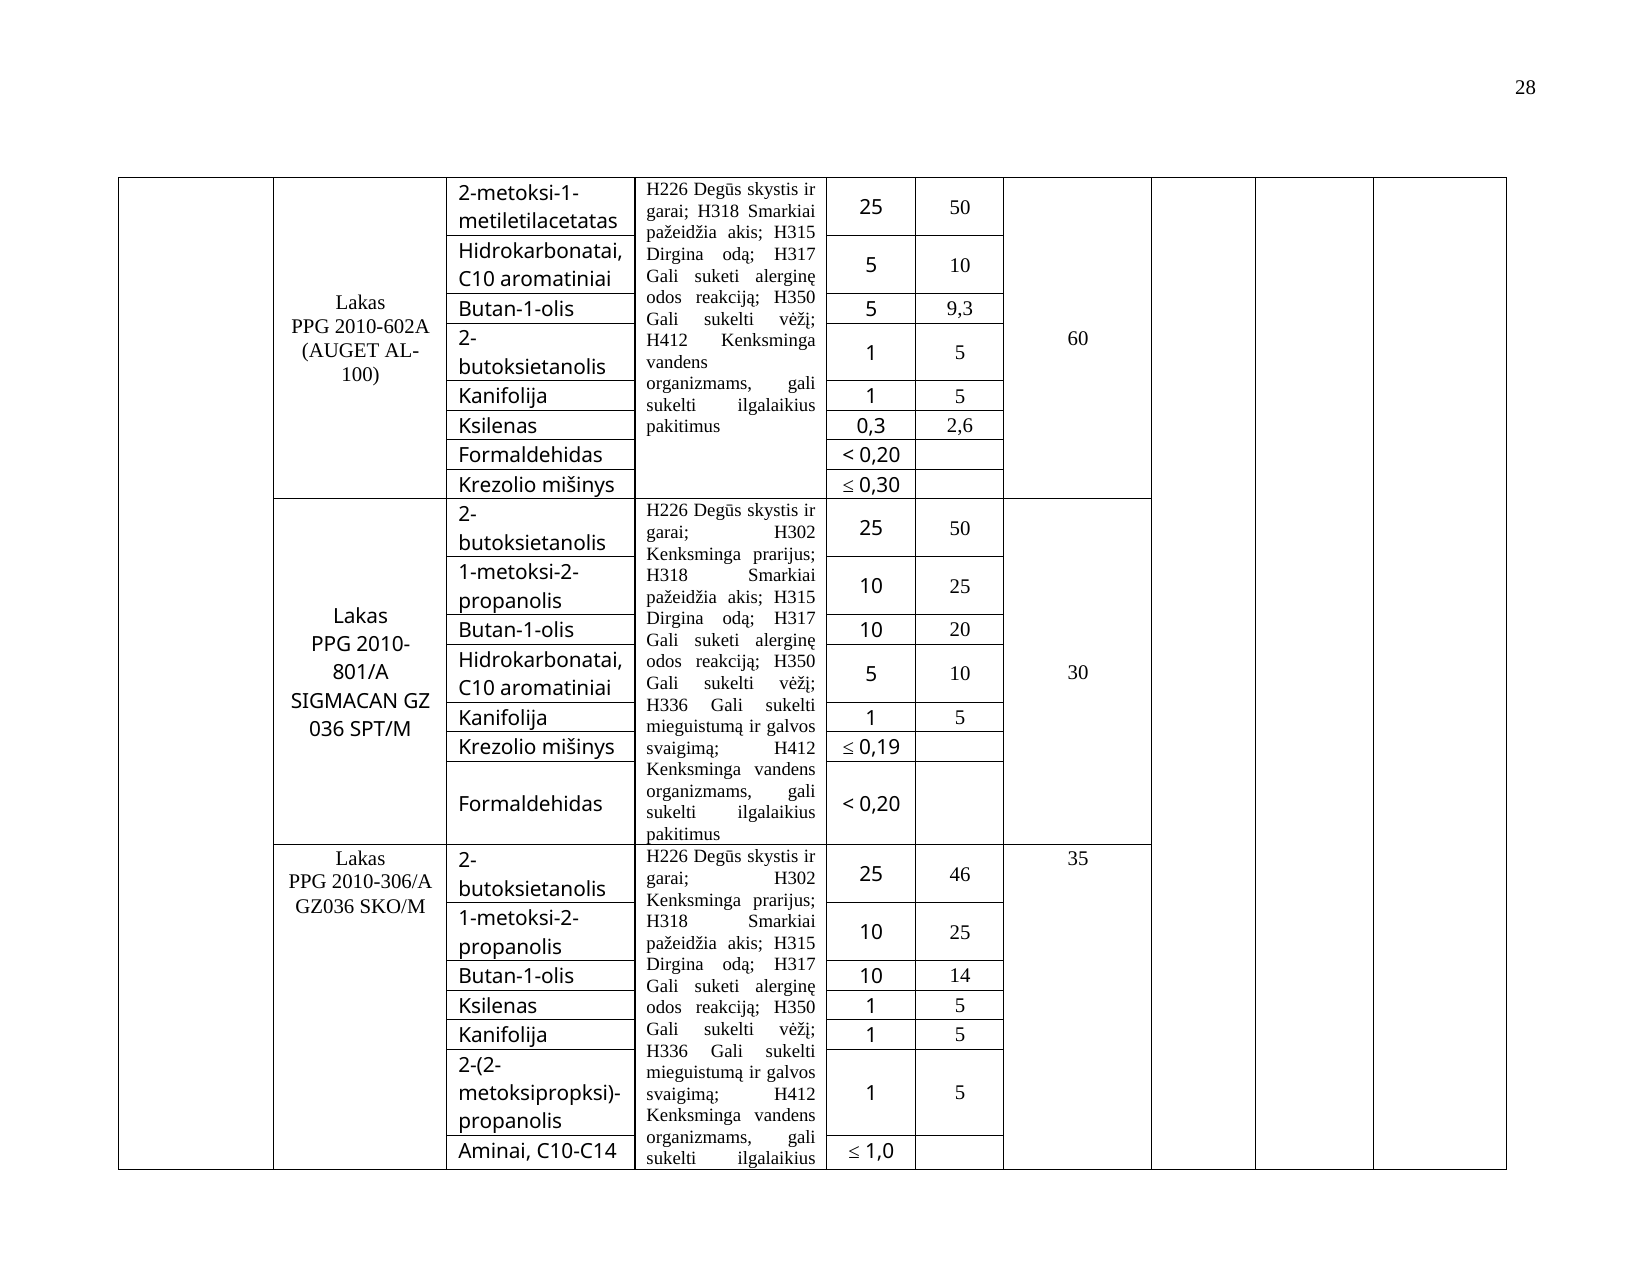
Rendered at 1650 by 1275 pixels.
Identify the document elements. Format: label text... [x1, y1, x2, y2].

table_cell 1-metoksi-2-propanolis [447, 903, 634, 960]
table_cell H226 Degūs skystis ir garai; H302 Kenksminga prarijus; H318 Smarkiai pažeidžia akis; H315 Dirgina odą; H317 Gali suketi alerginę odos reakciją; H350 Gali sukelti vėžį; H336 Gali sukelti mieguistumą ir galvos svaigimą; H412 Kenksminga vandens organizmams, gali sukelti ilgalaikius pakitimus [636, 499, 826, 844]
table_cell Butan-1-olis [447, 961, 634, 990]
table_cell 46 [916, 845, 1003, 902]
table_cell Butan-1-olis [447, 294, 634, 322]
table_cell Krezolio mišinys [447, 732, 634, 761]
table_cell ≤ 1,0 [827, 1136, 915, 1169]
table_cell 10 [827, 961, 915, 990]
table_cell 60 [1004, 178, 1151, 498]
table_cell 10 [827, 615, 915, 644]
table_cell 5 [916, 991, 1003, 1019]
table_cell 25 [916, 903, 1003, 960]
table_cell 25 [827, 178, 915, 235]
table_cell 0,3 [827, 411, 915, 439]
table_cell [916, 1136, 1003, 1169]
table_cell [916, 732, 1003, 761]
table_cell Hidrokarbonatai, C10 aromatiniai [447, 645, 634, 702]
table_cell Kanifolija [447, 1020, 634, 1049]
table_cell 35 [1004, 845, 1151, 1169]
table_cell 10 [827, 903, 915, 960]
table_cell 5 [916, 703, 1003, 731]
table_cell Aminai, C10-C14 [447, 1136, 634, 1169]
table_cell 50 [916, 178, 1003, 235]
table_cell 20 [916, 615, 1003, 644]
table_cell 1 [827, 1050, 915, 1135]
table_cell 5 [827, 645, 915, 702]
table_cell Krezolio mišinys [447, 470, 634, 498]
table_cell Hidrokarbonatai, C10 aromatiniai [447, 236, 634, 293]
table_cell Ksilenas [447, 411, 634, 439]
table_cell [916, 440, 1003, 469]
table_cell 25 [827, 499, 915, 556]
table_cell 5 [916, 1020, 1003, 1049]
table_cell Formaldehidas [447, 440, 634, 469]
table_cell 10 [916, 236, 1003, 293]
table_cell 2-butoksietanolis [447, 324, 634, 380]
table_cell 2,6 [916, 411, 1003, 439]
table_cell 2-butoksietanolis [447, 845, 634, 902]
table_cell 5 [916, 381, 1003, 410]
table_cell Formaldehidas [447, 762, 634, 844]
table_cell 1 [827, 1020, 915, 1049]
table_cell ≤ 0,19 [827, 732, 915, 761]
table_cell 1 [827, 381, 915, 410]
table_cell ≤ 0,30 [827, 470, 915, 498]
table_cell Lakas PPG 2010-306/A GZ036 SKO/M [274, 845, 446, 1169]
table_cell 1 [827, 991, 915, 1019]
table_cell 50 [916, 499, 1003, 556]
table_cell H226 Degūs skystis ir garai; H302 Kenksminga prarijus; H318 Smarkiai pažeidžia akis; H315 Dirgina odą; H317 Gali suketi alerginę odos reakciją; H350 Gali sukelti vėžį; H336 Gali sukelti mieguistumą ir galvos svaigimą; H412 Kenksminga vandens organizmams, gali sukelti ilgalaikius pakitimus [636, 845, 826, 1169]
table_cell 2-butoksietanolis [447, 499, 634, 556]
table_cell 1-metoksi-2-propanolis [447, 557, 634, 614]
table_cell H226 Degūs skystis ir garai; H318 Smarkiai pažeidžia akis; H315 Dirgina odą; H317 Gali suketi alerginę odos reakciją; H350 Gali sukelti vėžį; H412 Kenksminga vandens organizmams, gali sukelti ilgalaikius pakitimus [636, 178, 826, 498]
table_cell [916, 470, 1003, 498]
table_cell 10 [916, 645, 1003, 702]
table_cell 10 [827, 557, 915, 614]
table_cell Kanifolija [447, 703, 634, 731]
table_cell 5 [827, 236, 915, 293]
table_cell Butan-1-olis [447, 615, 634, 644]
table_cell 1 [827, 324, 915, 380]
table_cell 5 [916, 1050, 1003, 1135]
table_cell 9,3 [916, 294, 1003, 322]
table_cell 25 [827, 845, 915, 902]
table_cell Lakas PPG 2010-801/A SIGMACAN GZ 036 SPT/M [274, 499, 446, 844]
table_cell 2-metoksi-1-metiletilacetatas [447, 178, 634, 235]
table_cell < 0,20 [827, 440, 915, 469]
table_cell 5 [916, 324, 1003, 380]
table_cell Ksilenas [447, 991, 634, 1019]
table_cell [916, 762, 1003, 844]
table_cell Kanifolija [447, 381, 634, 410]
table_cell 25 [916, 557, 1003, 614]
table_cell < 0,20 [827, 762, 915, 844]
table_cell Lakas PPG 2010-602A (AUGET AL-100) [274, 178, 446, 498]
table_cell 2-(2-metoksipropksi)-propanolis [447, 1050, 634, 1135]
table_cell 5 [827, 294, 915, 322]
table_cell 30 [1004, 499, 1151, 844]
table_cell 14 [916, 961, 1003, 990]
table_cell 1 [827, 703, 915, 731]
